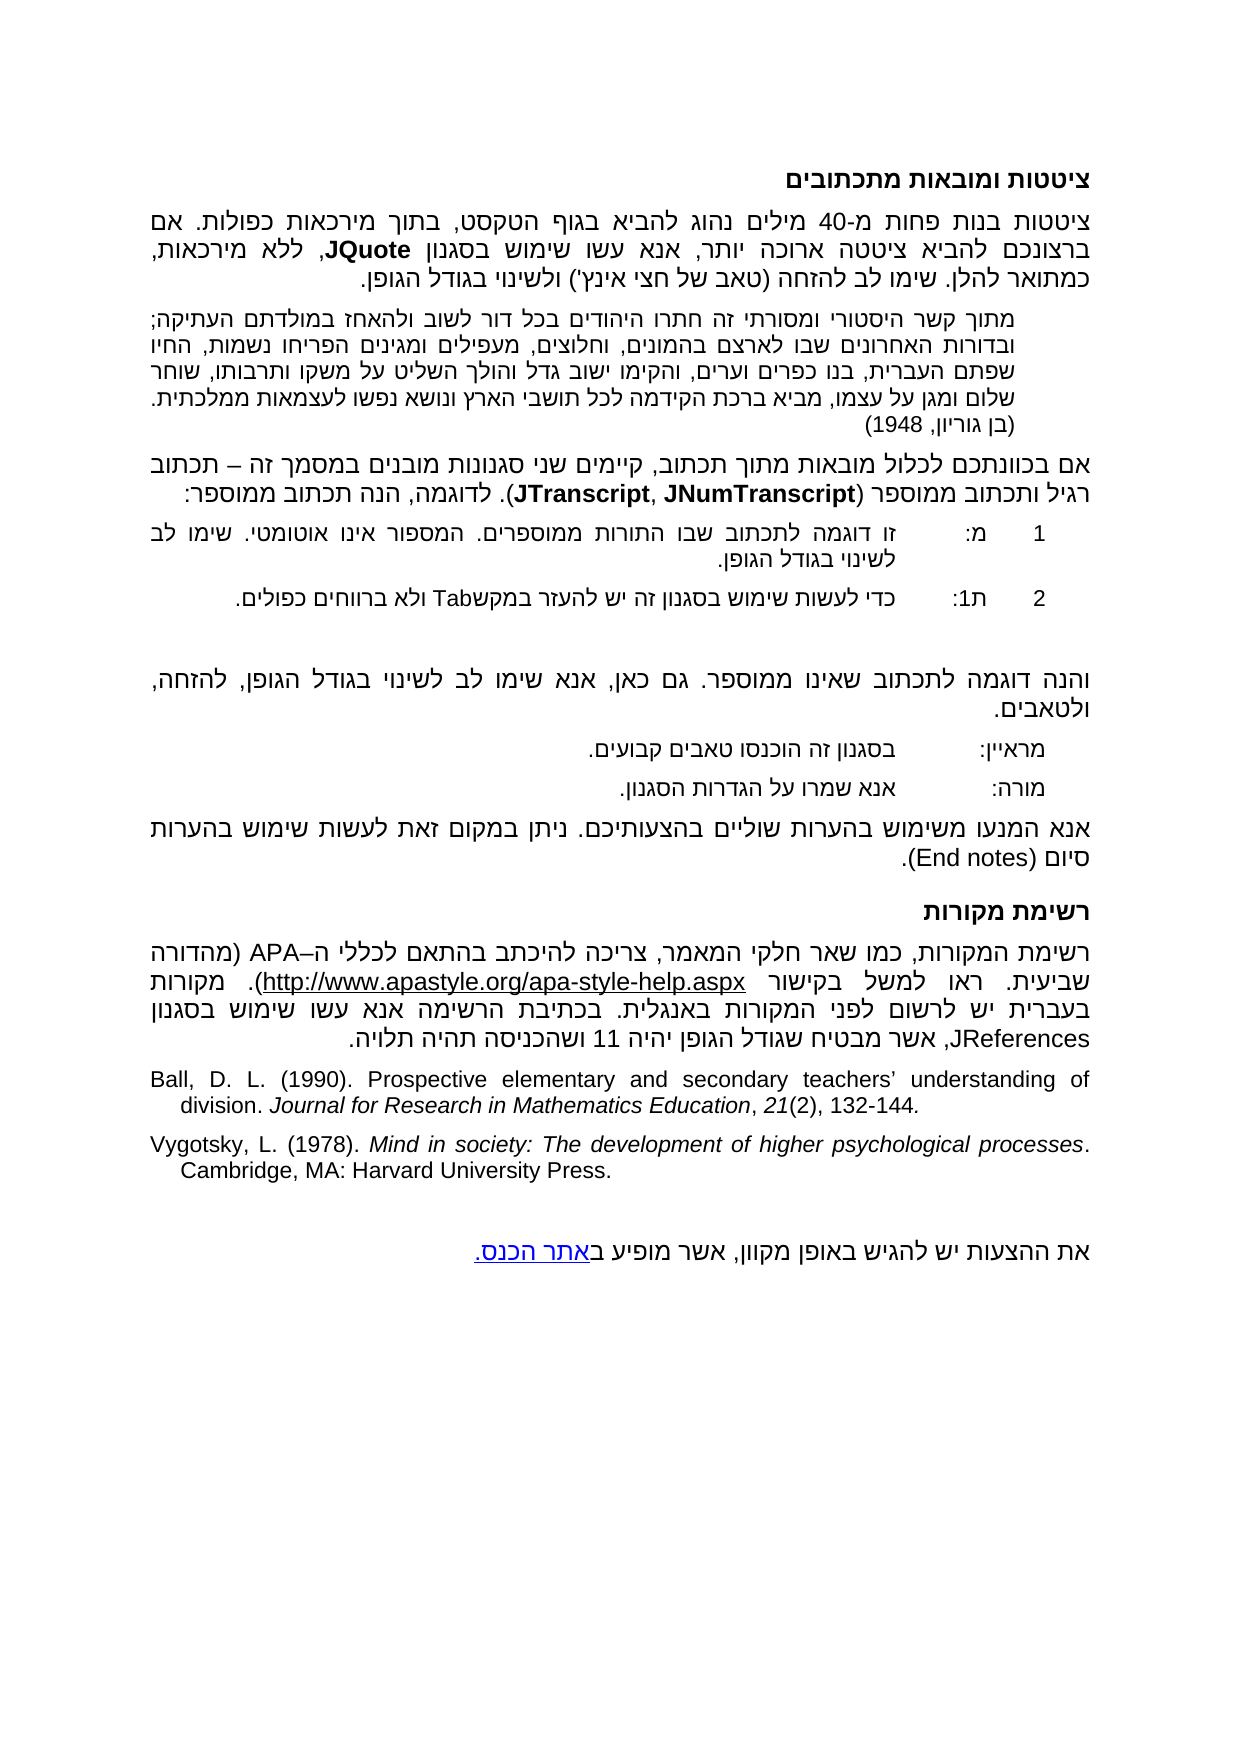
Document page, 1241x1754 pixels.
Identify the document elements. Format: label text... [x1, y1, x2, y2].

text והנה דוגמה לתכתוב שאינו ממוספר. גם כאן, אנא שימו לב לשינוי בגודל הגופן, להזחה, ולטאבים. [150, 665, 1090, 723]
text אנא המנעו משימוש בהערות שוליים בהצעותיכם. ניתן במקום זאת לעשות שימוש בהערות סיום (End notes). [150, 814, 1090, 872]
text רשימת המקורות, כמו שאר חלקי המאמר, צריכה להיכתב בהתאם לכללי ה–APA (מהדורה שביעית. ראו למשל בקישור http://www.apastyle.org/apa-style-help.aspx). מקורות בעברית יש לרשום לפני המקורות באנגלית. בכתיבת הרשימה אנא עשו שימוש בסגנון JReferences, אשר מבטיח שגודל הגופן יהיה 11 ושהכניסה תהיה תלויה. [150, 938, 1090, 1053]
text 1 מ: זו דוגמה לתכתוב שבו התורות ממוספרים. המספור אינו אוטומטי. שימו לב לשינוי בגודל הגופן. [150, 520, 1046, 572]
text מראיין: בסגנון זה הוכנסו טאבים קבועים. [150, 735, 1046, 762]
text מתוך קשר היסטורי ומסורתי זה חתרו היהודים בכל דור לשוב ולהאחז במולדתם העתיקה; ובדורות האחרונים שבו לארצם בהמונים, וחלוצים, מעפילים ומגינים הפריחו נשמות, החיו שפתם העברית, בנו כפרים וערים, והקימו ישוב גדל והולך השליט על משקו ותרבותו, שוחר שלום ומגן על עצמו, מביא ברכת הקידמה לכל תושבי הארץ ונושא נפשו לעצמאות ממלכתית. (בן גוריון, 1948) [150, 306, 1015, 437]
text אם בכוונתכם לכלול מובאות מתוך תכתוב, קיימים שני סגנונות מובנים במסמך זה – תכתוב רגיל ותכתוב ממוספר (JTranscript, JNumTranscript). לדוגמה, הנה תכתוב ממוספר: [150, 450, 1090, 507]
subtitle רשימת מקורות [150, 897, 1090, 926]
subtitle ציטטות ומובאות מתכתובים [150, 166, 1090, 194]
text מורה: אנא שמרו על הגדרות הסגנון. [150, 775, 1046, 802]
text Vygotsky, L. (1978). Mind in society: The development of higher psychological processes. Cambridge, MA: Harvard University Press. [150, 1131, 1090, 1183]
text את ההצעות יש להגיש באופן מקוון, אשר מופיע באתר הכנס. [150, 1237, 1090, 1266]
text 2 ת1: כדי לעשות שימוש בסגנון זה יש להעזר במקשTab ולא ברווחים כפולים. [150, 585, 1046, 611]
text Ball, D. L. (1990). Prospective elementary and secondary teachers’ understanding of division. Journal for Research in Mathematics Education, 21(2), 132-144. [150, 1066, 1090, 1118]
text ציטטות בנות פחות מ-40 מילים נהוג להביא בגוף הטקסט, בתוך מירכאות כפולות. אם ברצונכם להביא ציטטה ארוכה יותר, אנא עשו שימוש בסגנון JQuote, ללא מירכאות, כמתואר להלן. שימו לב להזחה (טאב של חצי אינץ') ולשינוי בגודל הגופן. [150, 207, 1090, 293]
